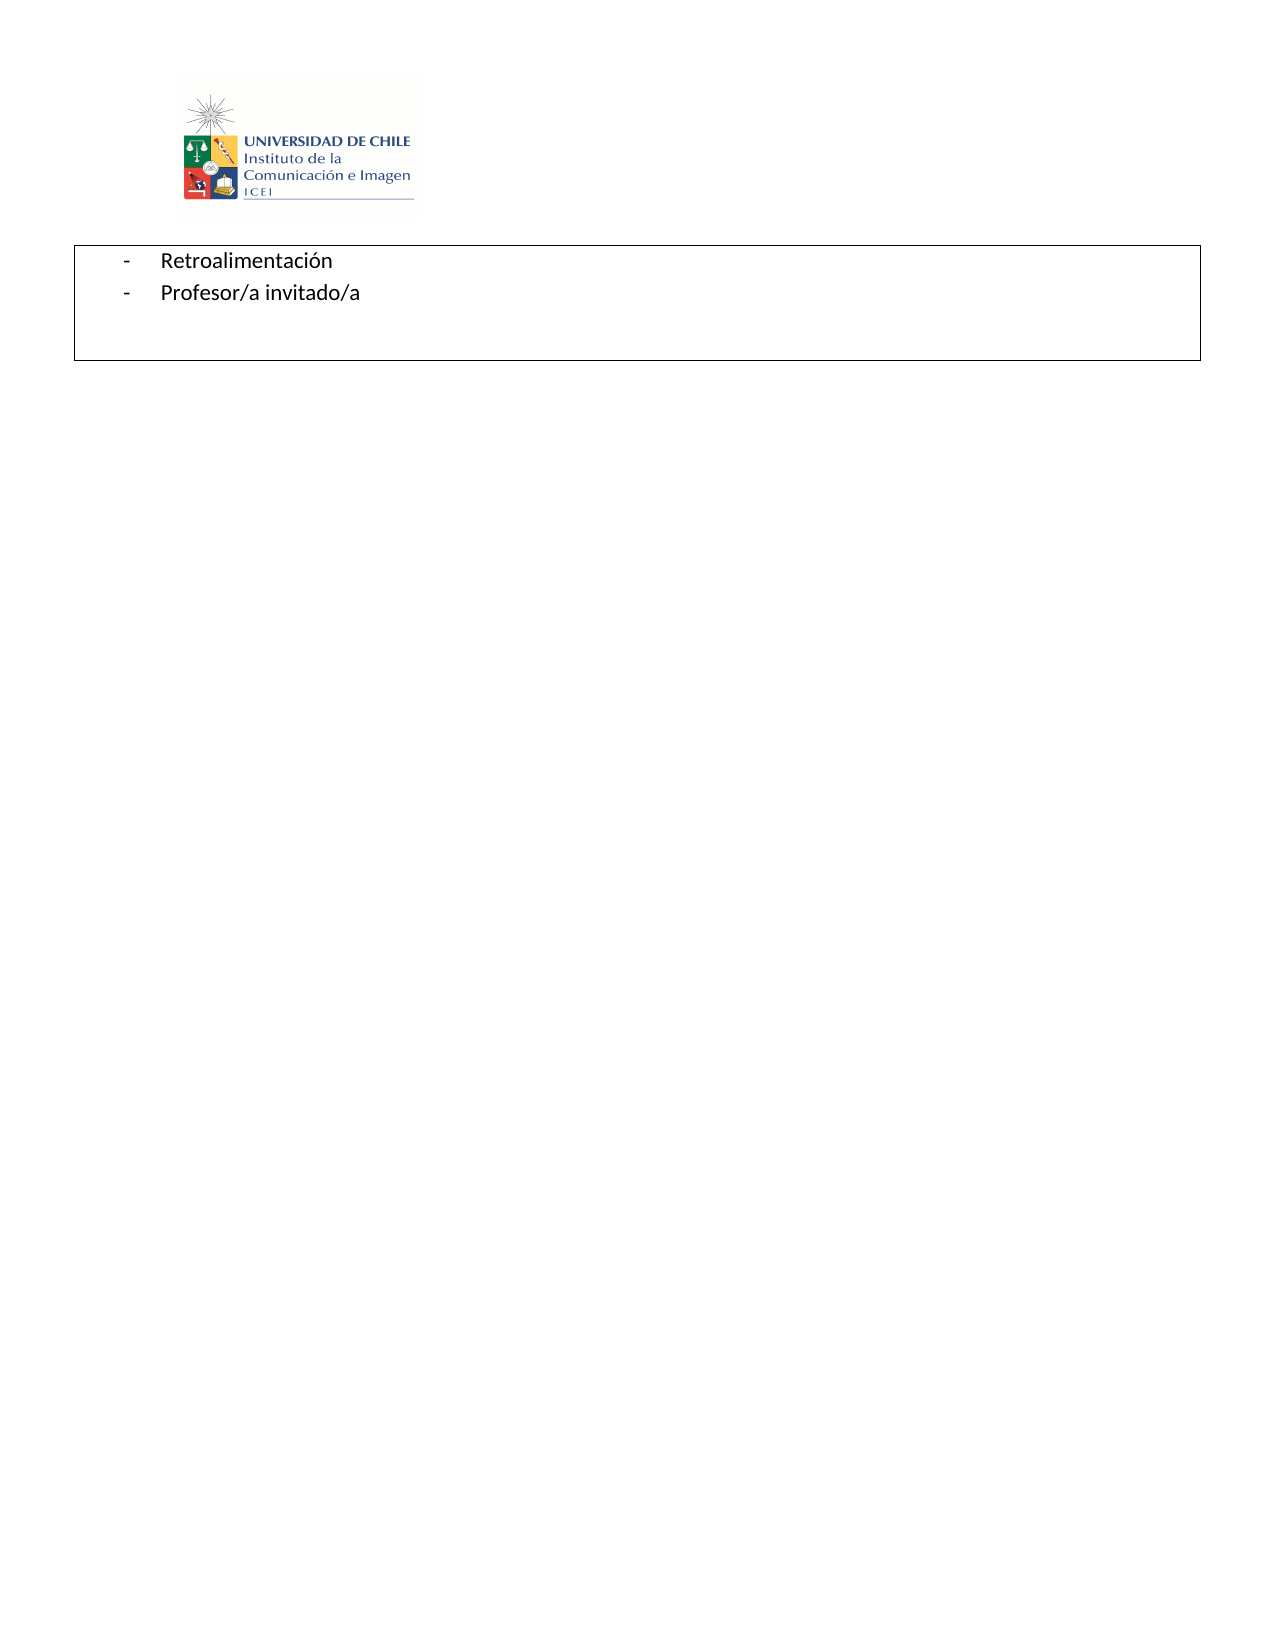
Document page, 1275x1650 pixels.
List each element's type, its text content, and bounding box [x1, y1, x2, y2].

picture [177, 73, 420, 221]
